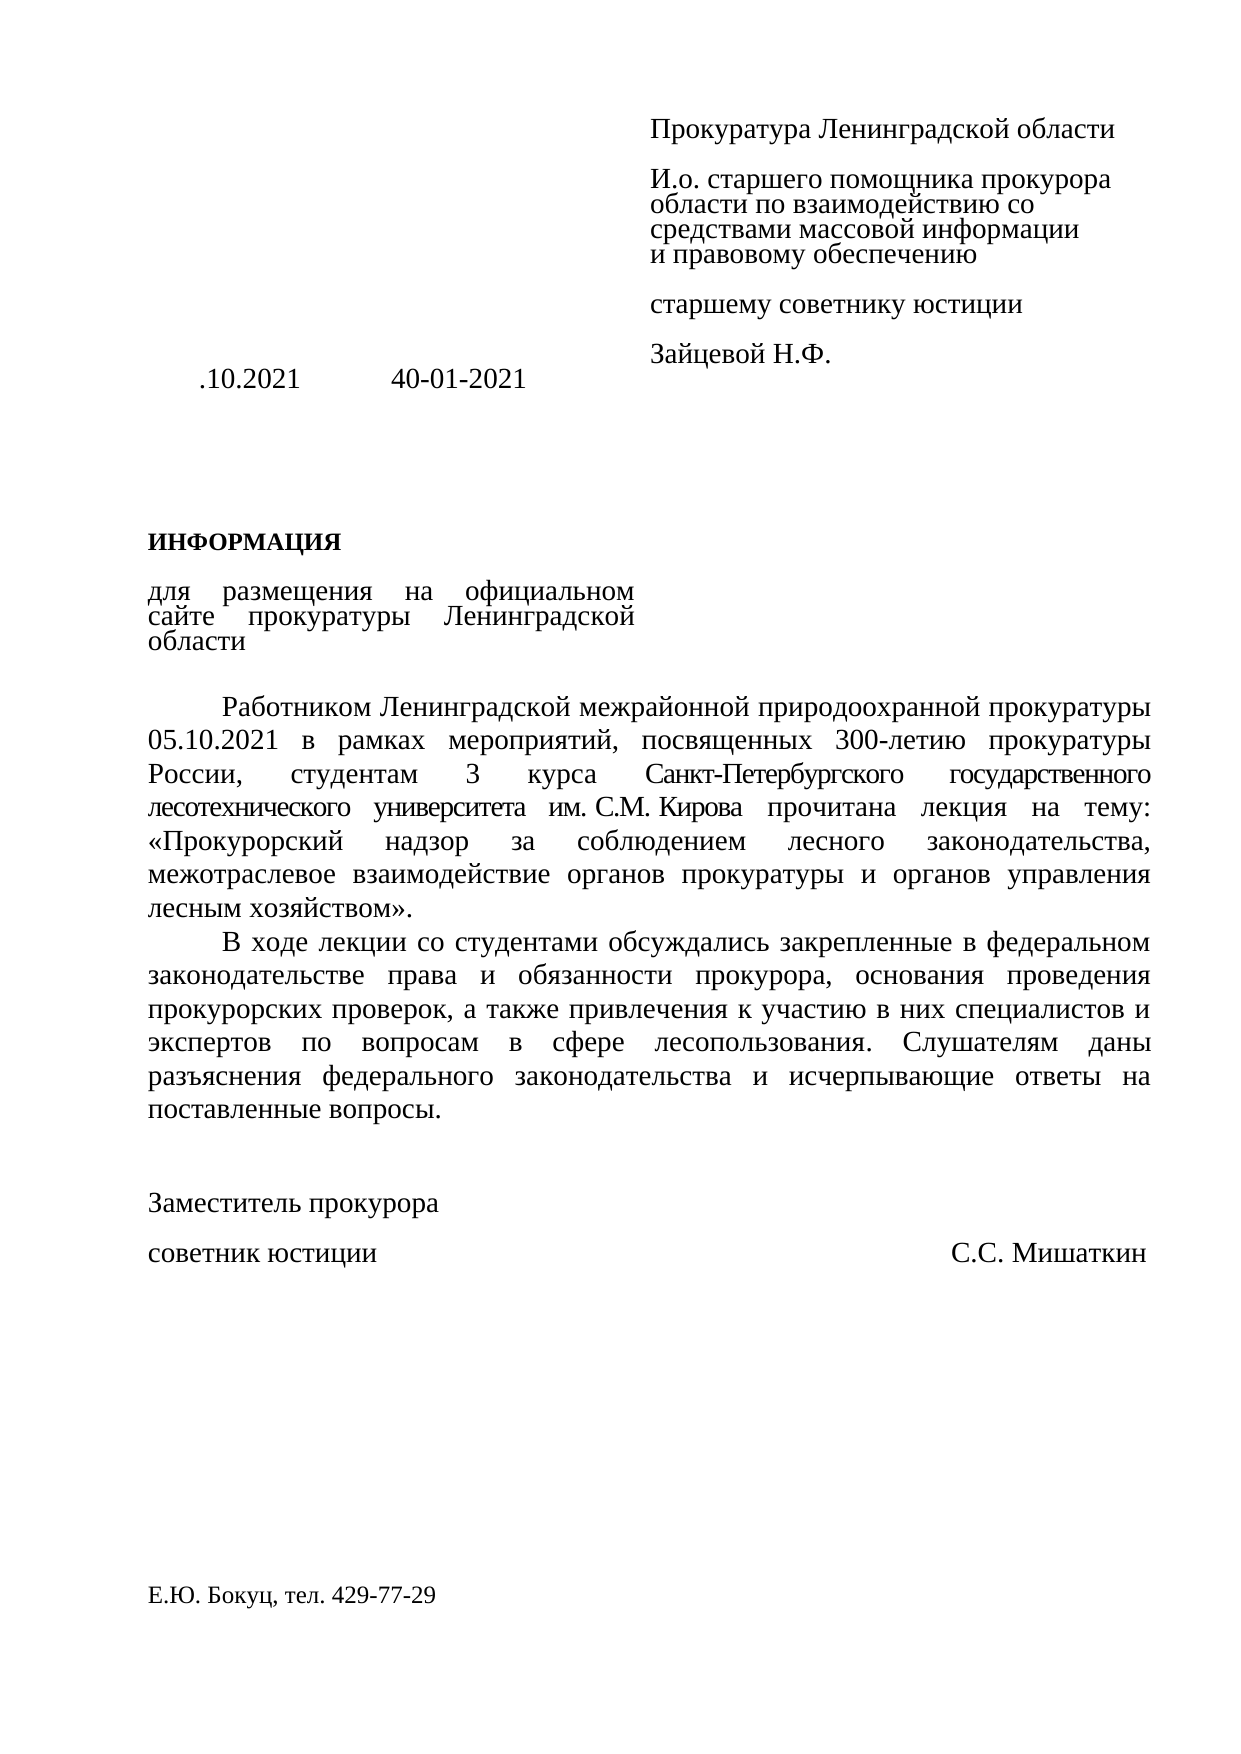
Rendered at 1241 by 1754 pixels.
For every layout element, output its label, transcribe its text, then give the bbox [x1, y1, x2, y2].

text Е.Ю. Бокуц, тел. 429-77-29 [148, 1583, 1152, 1608]
text для размещения на официальном сайте прокуратуры Ленинградской области [148, 580, 635, 655]
text Работником Ленинградской межрайонной природоохранной прокуратуры 05.10.2021 в рамках мероприятий, посвященных 300-летию прокуратуры России, студентам 3 курса Санкт-Петербургского государственного лесотехнического университета им. С.М. Кирова прочитана лекция на тему: «Прокурорский надзор за соблюдением лесного законодательства, межотраслевое взаимодействие органов прокуратуры и органов управления лесным хозяйством». [148, 689, 1152, 924]
text И.о. старшего помощника прокурора области по взаимодействию со средствами массовой информации [650, 168, 1161, 243]
text и правовому обеспечению [650, 243, 1161, 268]
text советник юстиции С.С. Мишаткин [148, 1242, 1152, 1267]
text Прокуратура Ленинградской области [650, 118, 1161, 143]
text Заместитель прокурора [148, 1192, 1152, 1217]
text В ходе лекции со студентами обсуждались закрепленные в федеральном законодательстве права и обязанности прокурора, основания проведения прокурорских проверок, а также привлечения к участию в них специалистов и экспертов по вопросам в сфере лесопользования. Слушателям даны разъяснения федерального законодательства и исчерпывающие ответы на поставленные вопросы. [148, 924, 1152, 1125]
text старшему советнику юстиции [650, 293, 1161, 318]
text ИНФОРМАЦИЯ [148, 530, 1161, 555]
text Зайцевой Н.Ф. [650, 343, 1161, 368]
text .10.2021 40-01-2021 [148, 368, 1161, 393]
